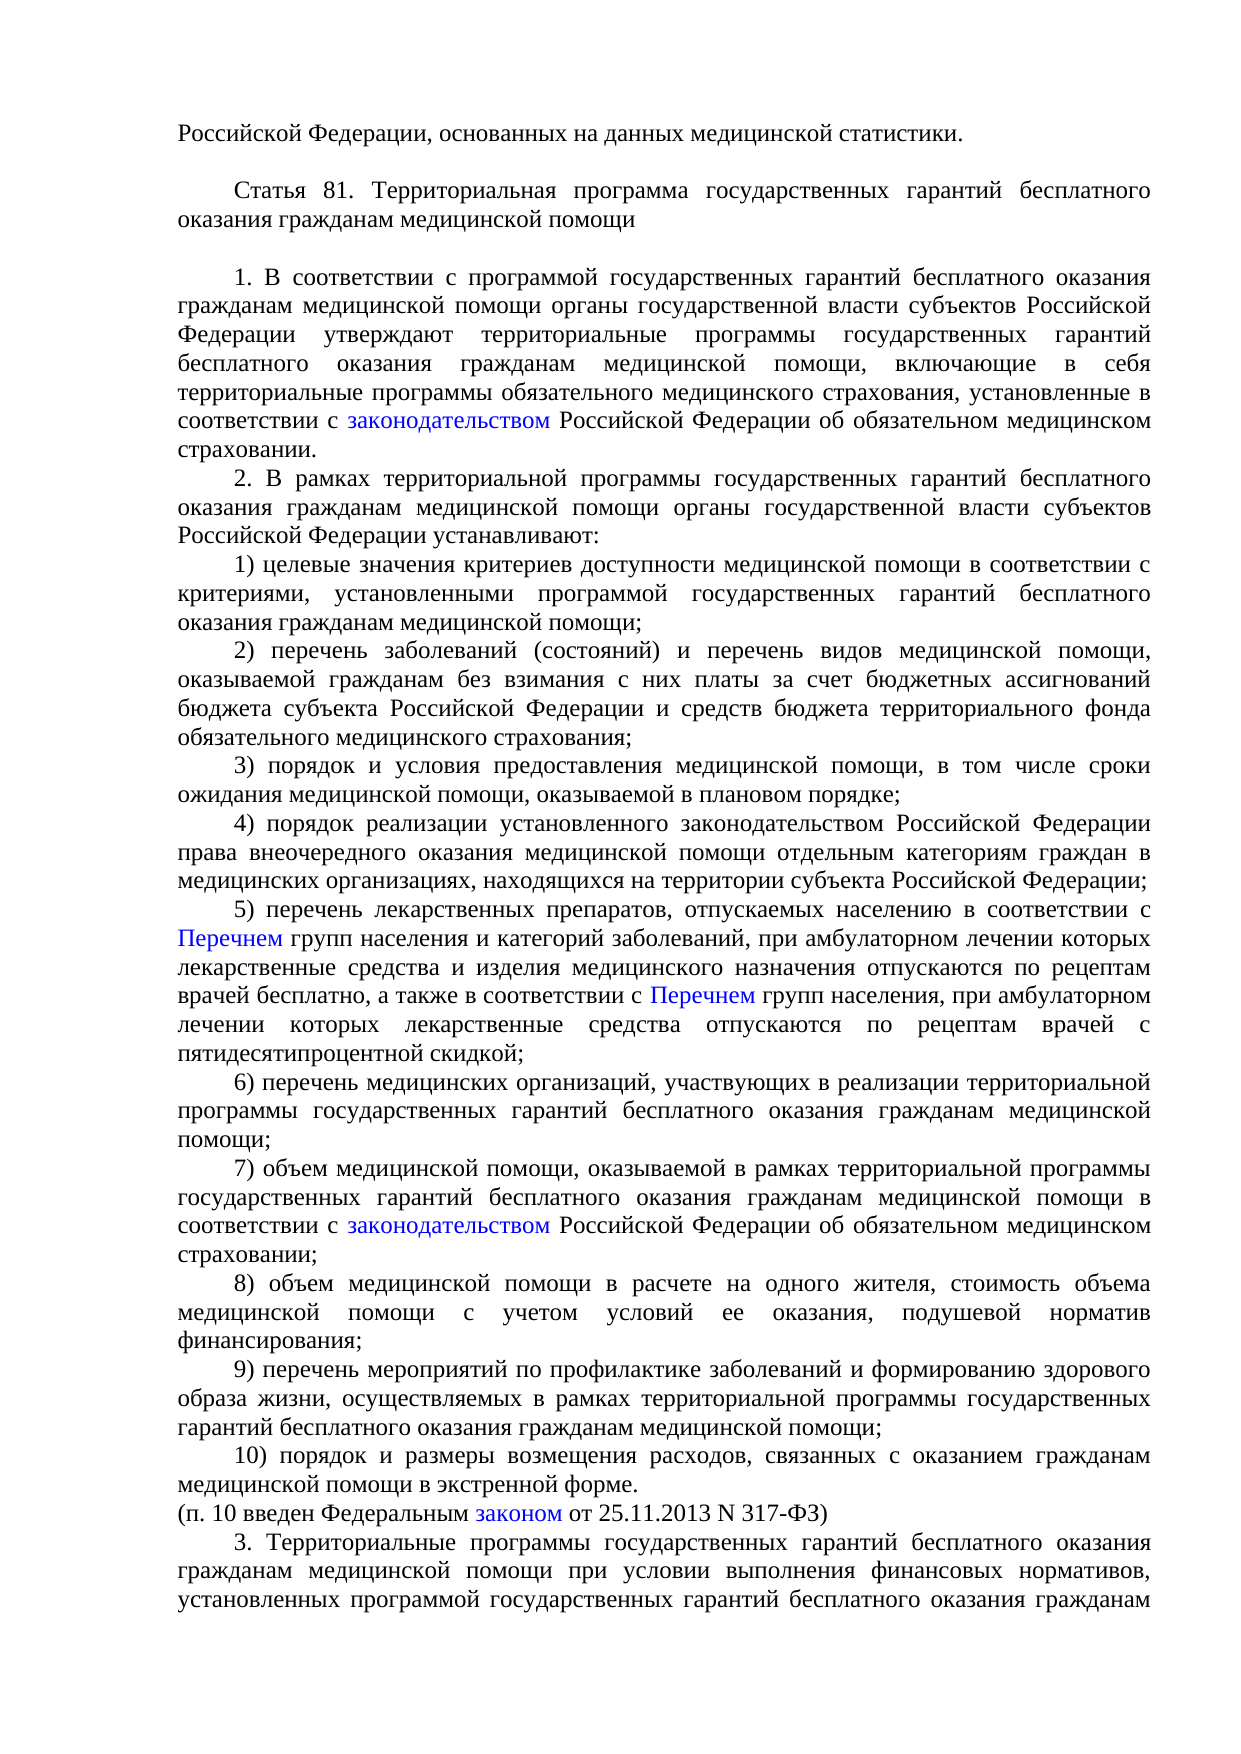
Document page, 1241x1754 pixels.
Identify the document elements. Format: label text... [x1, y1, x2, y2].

text Статья 81. Территориальная программа государственных гарантий бесплатного оказания гражданам медицинской помощи [177, 176, 1152, 233]
text 2. В рамках территориальной программы государственных гарантий бесплатного оказания гражданам медицинской помощи органы государственной власти субъектов Российской Федерации устанавливают: [177, 463, 1152, 549]
text 5) перечень лекарственных препаратов, отпускаемых населению в соответствии с Перечнем групп населения и категорий заболеваний, при амбулаторном лечении которых лекарственные средства и изделия медицинского назначения отпускаются по рецептам врачей бесплатно, а также в соответствии с Перечнем групп населения, при амбулаторном лечении которых лекарственные средства отпускаются по рецептам врачей с пятидесятипроцентной скидкой; [177, 894, 1152, 1067]
text 1. В соответствии с программой государственных гарантий бесплатного оказания гражданам медицинской помощи органы государственной власти субъектов Российской Федерации утверждают территориальные программы государственных гарантий бесплатного оказания гражданам медицинской помощи, включающие в себя территориальные программы обязательного медицинского страхования, установленные в соответствии с законодательством Российской Федерации об обязательном медицинском страховании. [177, 262, 1152, 463]
text 7) объем медицинской помощи, оказываемой в рамках территориальной программы государственных гарантий бесплатного оказания гражданам медицинской помощи в соответствии с законодательством Российской Федерации об обязательном медицинском страховании; [177, 1153, 1152, 1268]
text 1) целевые значения критериев доступности медицинской помощи в соответствии с критериями, установленными программой государственных гарантий бесплатного оказания гражданам медицинской помощи; [177, 549, 1152, 636]
text 10) порядок и размеры возмещения расходов, связанных с оказанием гражданам медицинской помощи в экстренной форме. [177, 1441, 1152, 1498]
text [177, 118, 1152, 147]
text 4) порядок реализации установленного законодательством Российской Федерации права внеочередного оказания медицинской помощи отдельным категориям граждан в медицинских организациях, находящихся на территории субъекта Российской Федерации; [177, 808, 1152, 894]
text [177, 1527, 1152, 1613]
text 6) перечень медицинских организаций, участвующих в реализации территориальной программы государственных гарантий бесплатного оказания гражданам медицинской помощи; [177, 1067, 1152, 1153]
text 3) порядок и условия предоставления медицинской помощи, в том числе сроки ожидания медицинской помощи, оказываемой в плановом порядке; [177, 751, 1152, 808]
text 2) перечень заболеваний (состояний) и перечень видов медицинской помощи, оказываемой гражданам без взимания с них платы за счет бюджетных ассигнований бюджета субъекта Российской Федерации и средств бюджета территориального фонда обязательного медицинского страхования; [177, 636, 1152, 751]
text 8) объем медицинской помощи в расчете на одного жителя, стоимость объема медицинской помощи с учетом условий ее оказания, подушевой норматив финансирования; [177, 1268, 1152, 1354]
text (п. 10 введен Федеральным законом от 25.11.2013 N 317-ФЗ) [177, 1498, 1152, 1527]
text 9) перечень мероприятий по профилактике заболеваний и формированию здорового образа жизни, осуществляемых в рамках территориальной программы государственных гарантий бесплатного оказания гражданам медицинской помощи; [177, 1354, 1152, 1441]
